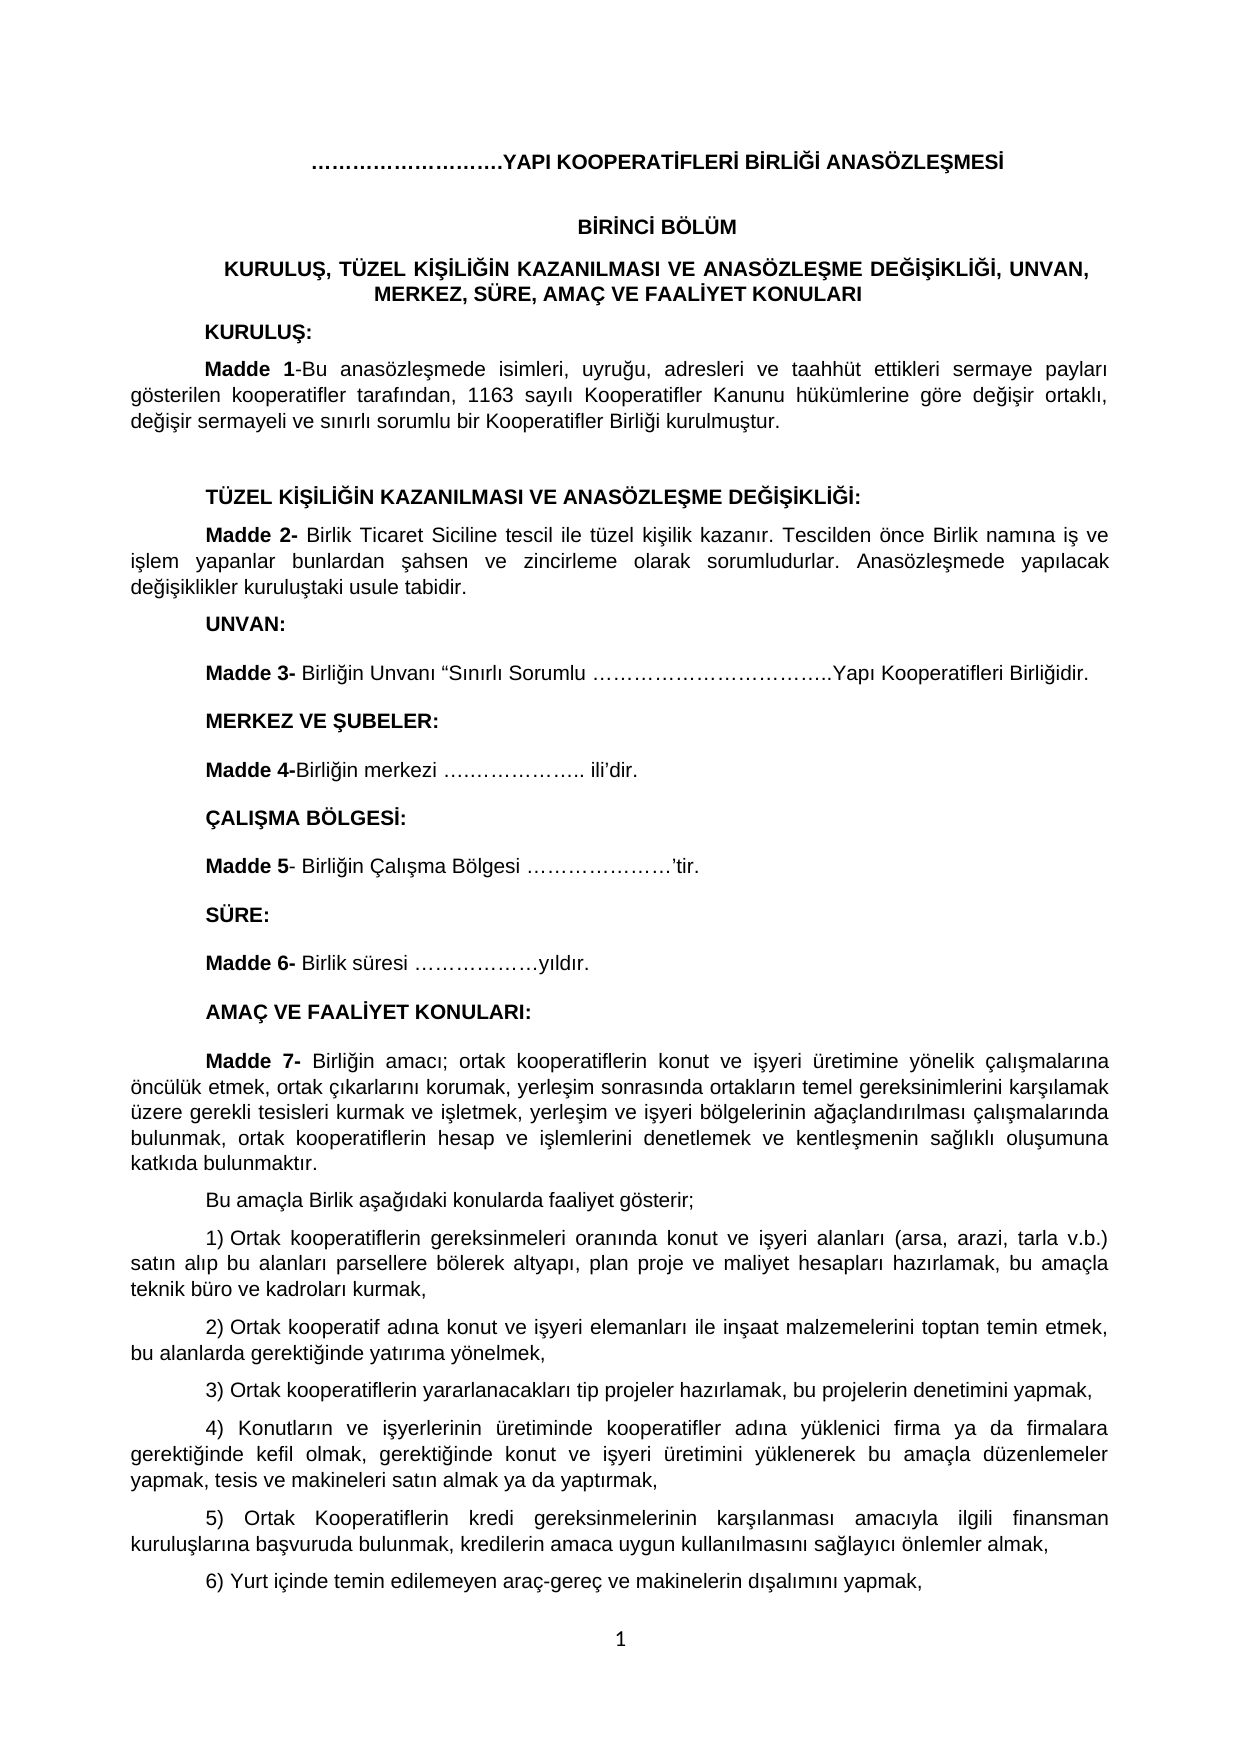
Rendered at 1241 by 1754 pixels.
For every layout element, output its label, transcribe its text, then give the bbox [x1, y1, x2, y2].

text 5) Ortak Kooperatiflerin kredi gereksinmelerinin karşılanması amacıyla ilgili finansman kuruluşlarına başvuruda bulunmak, kredilerin amaca uygun kullanılmasını sağlayıcı önlemler almak, [130, 1505, 1109, 1556]
list Ortak kooperatiflerin yararlanacakları tip projeler hazırlamak, bu projelerin denetimini yapmak, [205, 1378, 1110, 1402]
list Ortak kooperatiflerin gereksinmeleri oranında konut ve işyeri alanları (arsa, arazi, tarla v.b.) satın alıp bu alanları parsellere bölerek altyapı, plan proje ve maliyet hesapları hazırlamak, bu amaçla teknik büro ve kadroları kurmak, [130, 1225, 1109, 1301]
text UNVAN: [205, 612, 1110, 636]
text 6) Yurt içinde temin edilemeyen araç-gereç ve makinelerin dışalımını yapmak, [205, 1569, 1110, 1593]
text TÜZEL KİŞİLİĞİN KAZANILMASI VE ANASÖZLEŞME DEĞİŞİKLİĞİ: [205, 485, 1110, 509]
text ……………………….YAPI KOOPERATİFLERİ BİRLİĞİ ANASÖZLEŞMESİ [310, 150, 1110, 174]
text Madde 4-Birliğin merkezi ….…………….. ili’dir. [205, 757, 1110, 781]
text Madde 3- Birliğin Unvanı “Sınırlı Sorumlu ……………………………..Yapı Kooperatifleri Birliğidir. [205, 661, 1110, 684]
text BİRİNCİ BÖLÜM [577, 214, 1110, 238]
text 4) Konutların ve işyerlerinin üretiminde kooperatifler adına yüklenici firma ya da firmalara gerektiğinde kefil olmak, gerektiğinde konut ve işyeri üretimini yüklenerek bu amaçla düzenlemeler yapmak, tesis ve makineleri satın almak ya da yaptırmak, [130, 1415, 1109, 1493]
list Ortak kooperatif adına konut ve işyeri elemanları ile inşaat malzemelerini toptan temin etmek, bu alanlarda gerektiğinde yatırıma yönelmek, [130, 1314, 1109, 1366]
text SÜRE: [205, 903, 1110, 927]
text MERKEZ VE ŞUBELER: [205, 709, 1110, 733]
text KURULUŞ: [204, 319, 1110, 343]
text Bu amaçla Birlik aşağıdaki konularda faaliyet gösterir; [205, 1188, 1110, 1212]
text Madde 7- Birliğin amacı; ortak kooperatiflerin konut ve işyeri üretimine yönelik çalışmalarına öncülük etmek, ortak çıkarlarını korumak, yerleşim sonrasında ortakların temel gereksinimlerini karşılamak üzere gerekli tesisleri kurmak ve işletmek, yerleşim ve işyeri bölgelerinin ağaçlandırılması çalışmalarında bulunmak, ortak kooperatiflerin hesap ve işlemlerini denetlemek ve kentleşmenin sağlıklı oluşumuna katkıda bulunmaktır. [130, 1048, 1110, 1176]
text ÇALIŞMA BÖLGESİ: [205, 806, 1110, 830]
text AMAÇ VE FAALİYET KONULARI: [205, 1000, 1110, 1024]
text KURULUŞ, TÜZEL KİŞİLİĞİN KAZANILMASI VE ANASÖZLEŞME DEĞİŞİKLİĞİ, UNVAN, MERKEZ, SÜRE, AMAÇ VE FAALİYET KONULARI [224, 256, 1090, 307]
text Madde 5- Birliğin Çalışma Bölgesi …………………’tir. [205, 854, 1110, 878]
text Madde 1-Bu anasözleşmede isimleri, uyruğu, adresleri ve taahhüt ettikleri sermaye payları gösterilen kooperatifler tarafından, 1163 sayılı Kooperatifler Kanunu hükümlerine göre değişir ortaklı, değişir sermayeli ve sınırlı sorumlu bir Kooperatifler Birliği kurulmuştur. [130, 356, 1109, 434]
text Madde 2- Birlik Ticaret Siciline tescil ile tüzel kişilik kazanır. Tescilden önce Birlik namına iş ve işlem yapanlar bunlardan şahsen ve zincirleme olarak sorumludurlar. Anasözleşmede yapılacak değişiklikler kuruluştaki usule tabidir. [130, 522, 1110, 600]
text Madde 6- Birlik süresi ………………yıldır. [205, 951, 1110, 975]
